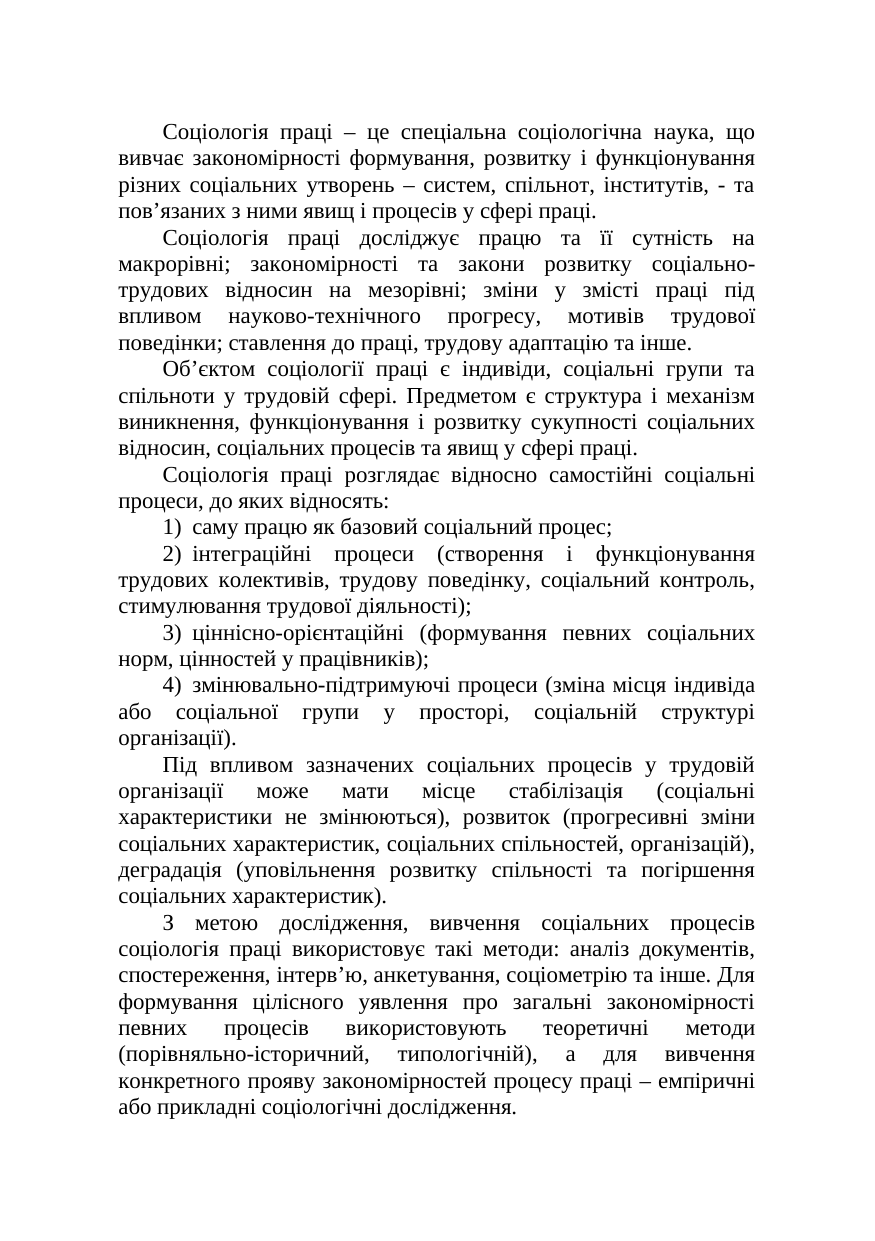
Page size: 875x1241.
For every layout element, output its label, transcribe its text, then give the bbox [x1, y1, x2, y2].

list Об’єктом соціології праці є індивіди, соціальні групи та спільноти у трудовій сфері. Предметом є структура і механізм виникнення, функціонування і розвитку сукупності соціальних відносин, соціальних процесів та явищ у сфері праці. [118, 355, 756, 461]
text З метою дослідження, вивчення соціальних процесів соціологія праці використовує такі методи: аналіз документів, спостереження, інтерв’ю, анкетування, соціометрію та інше. Для формування цілісного уявлення про загальні закономірності певних процесів використовують теоретичні методи (порівняльно-історичний, типологічній), а для вивчення конкретного прояву закономірностей процесу праці – емпіричні або прикладні соціологічні дослідження. [118, 909, 756, 1119]
list Соціологія праці досліджує працю та її сутність на макрорівні; закономірності та закони розвитку соціально-трудових відносин на мезорівні; зміни у змісті праці під впливом науково-технічного прогресу, мотивів трудової поведінки; ставлення до праці, трудову адаптацію та інше. [118, 223, 756, 355]
list Соціологія праці – це спеціальна соціологічна наука, що вивчає закономірності формування, розвитку і функціонування різних соціальних утворень – систем, спільнот, інститутів, - та пов’язаних з ними явищ і процесів у сфері праці. [118, 118, 756, 223]
list саму працю як базовий соціальний процес; [118, 513, 756, 540]
text Під впливом зазначених соціальних процесів у трудовій організації може мати місце стабілізація (соціальні характеристики не змінюються), розвиток (прогресивні зміни соціальних характеристик, соціальних спільностей, організацій), деградація (уповільнення розвитку спільності та погіршення соціальних характеристик). [118, 751, 756, 909]
list Соціологія праці розглядає відносно самостійні соціальні процеси, до яких відносять: [118, 461, 756, 513]
list змінювально-підтримуючі процеси (зміна місця індивіда або соціальної групи у просторі, соціальній структурі організації). [118, 672, 756, 751]
list інтеграційні процеси (створення і функціонування трудових колективів, трудову поведінку, соціальний контроль, стимулювання трудової діяльності); [118, 540, 756, 619]
list ціннісно-орієнтаційні (формування певних соціальних норм, цінностей у працівників); [118, 619, 756, 672]
